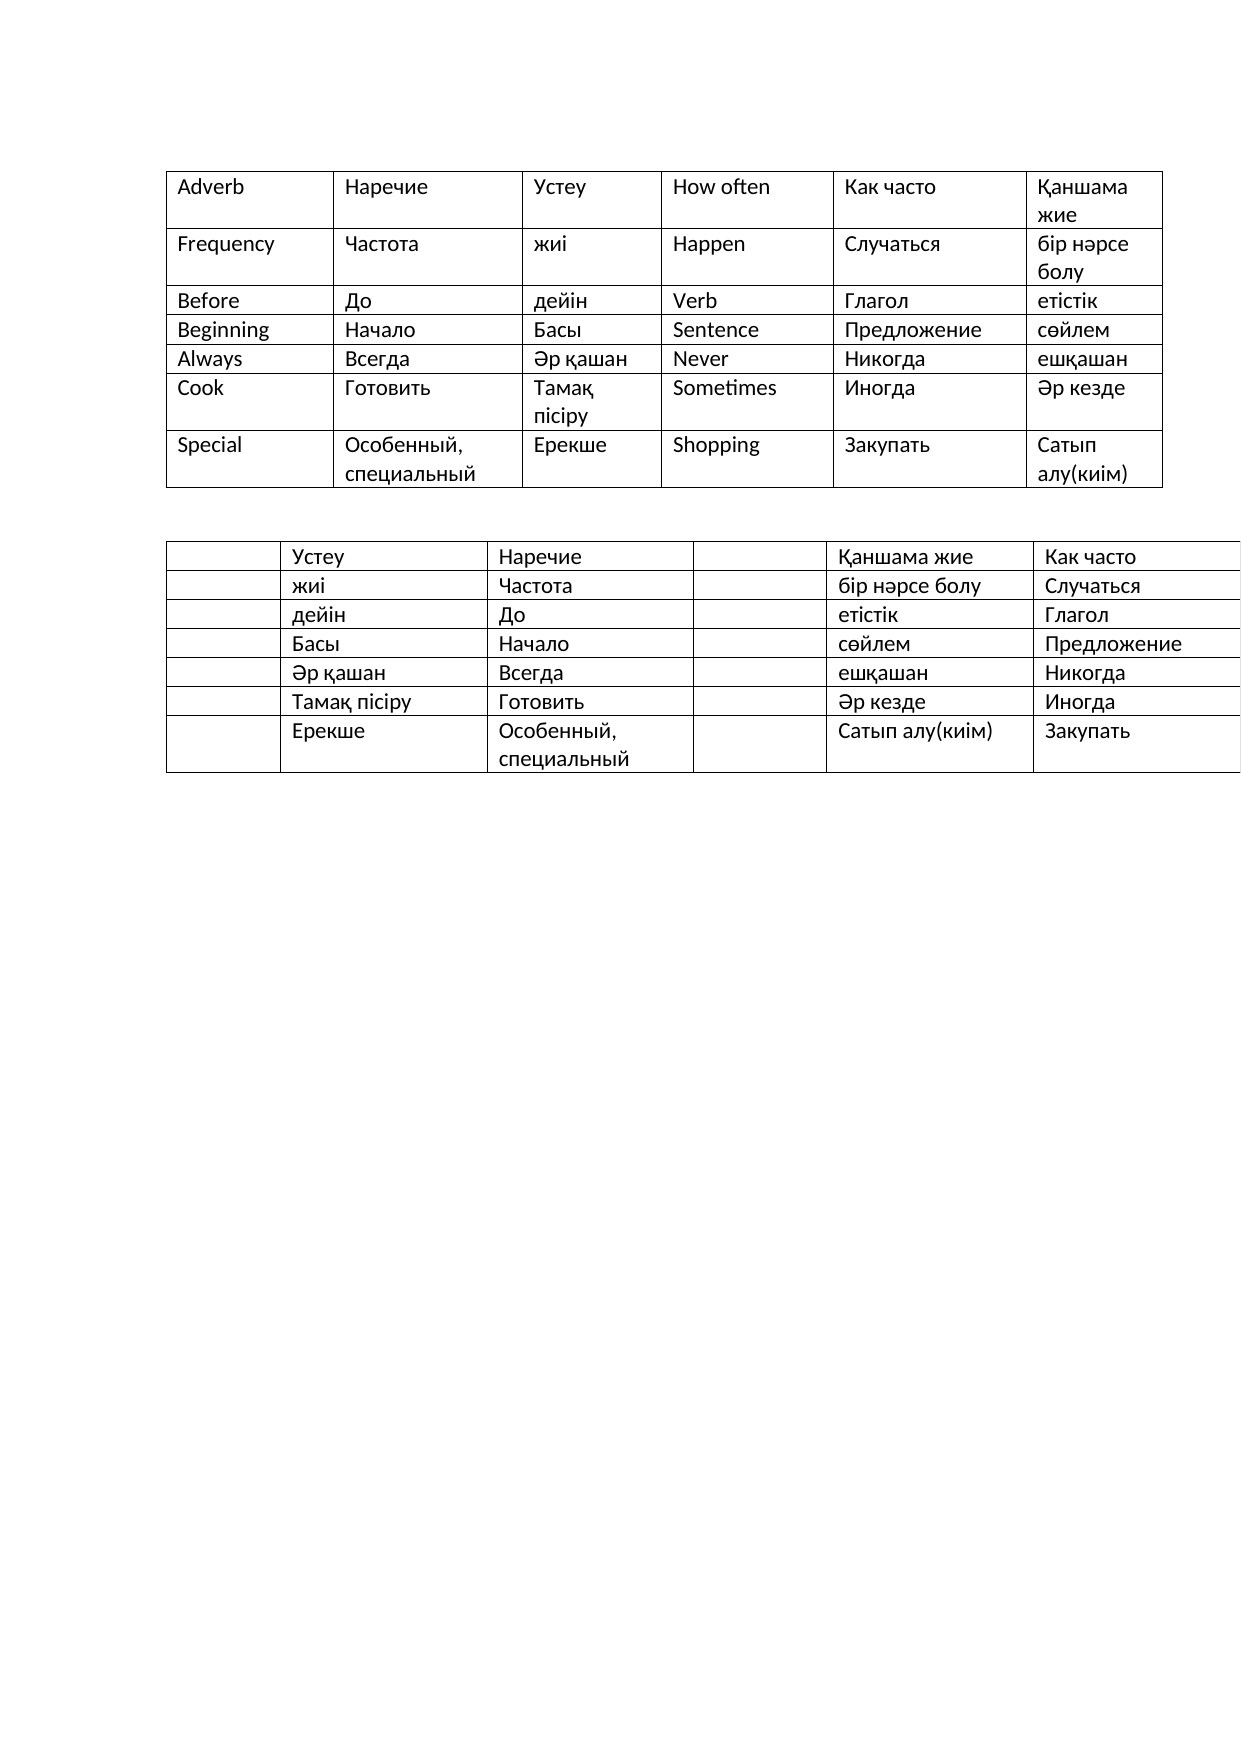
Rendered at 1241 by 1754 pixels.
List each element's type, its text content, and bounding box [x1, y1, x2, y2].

table_cell [167, 687, 280, 715]
table_cell ешқашан [1027, 345, 1162, 372]
table_cell [694, 571, 826, 599]
table_header Наречие [334, 172, 522, 228]
table_header How often [662, 172, 833, 228]
table_cell етістік [827, 600, 1033, 628]
table_cell Начало [488, 629, 693, 657]
table_cell Частота [488, 571, 693, 599]
table_cell Сатып алу(киім) [1027, 431, 1162, 487]
table_cell Никогда [834, 345, 1026, 372]
table_header Наречие [488, 542, 693, 570]
table_cell Никогда [1034, 658, 1240, 686]
table_cell Иногда [834, 374, 1026, 429]
table_cell Тамақ пісіру [281, 687, 487, 715]
table_cell Ерекше [523, 431, 661, 487]
table_cell Cook [167, 374, 333, 429]
table_cell Особенный, специальный [488, 716, 693, 772]
table_header Adverb [167, 172, 333, 228]
table_cell [694, 658, 826, 686]
table_cell До [488, 600, 693, 628]
table_cell дейін [281, 600, 487, 628]
table_cell Always [167, 345, 333, 372]
table_cell Всегда [334, 345, 522, 372]
table_cell [694, 687, 826, 715]
table_header [694, 542, 826, 570]
table_cell Басы [523, 315, 661, 343]
table_cell Предложение [1034, 629, 1240, 657]
table_cell Глагол [1034, 600, 1240, 628]
table_cell Әр кезде [827, 687, 1033, 715]
table_cell Иногда [1034, 687, 1240, 715]
table_cell жиі [523, 229, 661, 285]
table_cell Sometimes [662, 374, 833, 429]
table_cell До [334, 286, 522, 314]
table_cell сөйлем [1027, 315, 1162, 343]
table_cell Beginning [167, 315, 333, 343]
table_cell [694, 600, 826, 628]
table_cell Never [662, 345, 833, 372]
table_header [167, 542, 280, 570]
table_cell дейін [523, 286, 661, 314]
table_cell Before [167, 286, 333, 314]
table_cell етістік [1027, 286, 1162, 314]
table_cell Ерекше [281, 716, 487, 772]
table_cell Әр қашан [523, 345, 661, 372]
table_cell Frequency [167, 229, 333, 285]
table_cell [167, 629, 280, 657]
table_cell Глагол [834, 286, 1026, 314]
table_cell Special [167, 431, 333, 487]
table_header Как часто [1034, 542, 1240, 570]
table_cell Всегда [488, 658, 693, 686]
table_cell Әр қашан [281, 658, 487, 686]
table_cell жиі [281, 571, 487, 599]
table_cell бір нәрсе болу [1027, 229, 1162, 285]
table_cell Басы [281, 629, 487, 657]
table_cell Начало [334, 315, 522, 343]
table_cell [167, 658, 280, 686]
table_cell Случаться [834, 229, 1026, 285]
table_header Қаншама жие [827, 542, 1033, 570]
table_cell Закупать [1034, 716, 1240, 772]
table_header Как часто [834, 172, 1026, 228]
table_cell Готовить [334, 374, 522, 429]
table_cell Әр кезде [1027, 374, 1162, 429]
table_cell Sentence [662, 315, 833, 343]
table_cell Happen [662, 229, 833, 285]
table_cell [167, 716, 280, 772]
table_cell Случаться [1034, 571, 1240, 599]
table_header Қаншама жие [1027, 172, 1162, 228]
table_cell Shopping [662, 431, 833, 487]
table_cell бір нәрсе болу [827, 571, 1033, 599]
table_cell Особенный, специальный [334, 431, 522, 487]
table_header Устеу [281, 542, 487, 570]
table_cell [167, 600, 280, 628]
table_header Устеу [523, 172, 661, 228]
table_cell [694, 716, 826, 772]
table_cell [167, 571, 280, 599]
table_cell Закупать [834, 431, 1026, 487]
table_cell Verb [662, 286, 833, 314]
table_cell Сатып алу(киім) [827, 716, 1033, 772]
table_cell Тамақ пісіру [523, 374, 661, 429]
table_cell [694, 629, 826, 657]
table_cell Предложение [834, 315, 1026, 343]
table_cell Частота [334, 229, 522, 285]
table_cell Готовить [488, 687, 693, 715]
table_cell ешқашан [827, 658, 1033, 686]
table_cell сөйлем [827, 629, 1033, 657]
